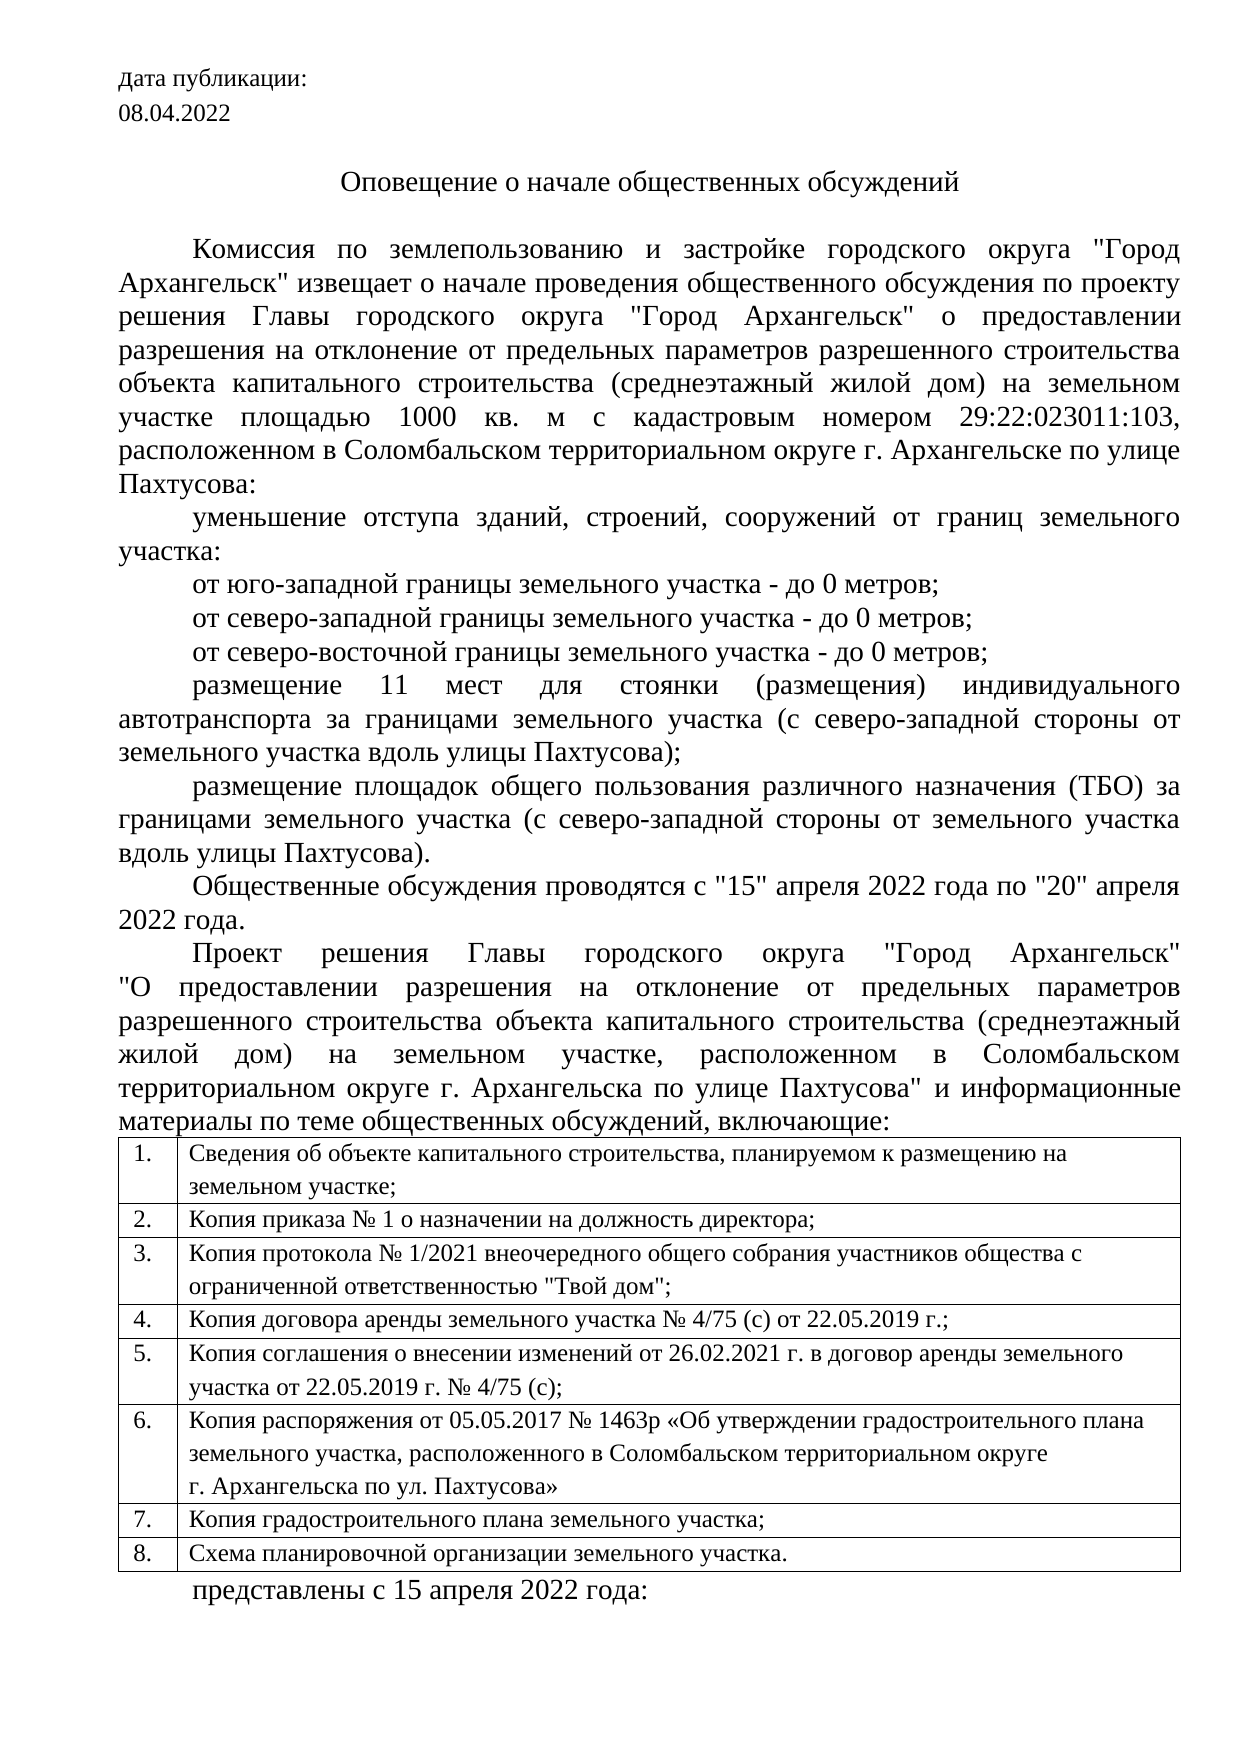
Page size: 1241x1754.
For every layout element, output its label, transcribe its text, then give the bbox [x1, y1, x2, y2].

table_header Сведения об объекте капитального строительства, планируемом к размещению на земельном участке; [178, 1138, 1180, 1203]
table_cell Копия протокола № 1/2021 внеочередного общего собрания участников общества с ограниченной ответственностью "Твой дом"; [178, 1238, 1180, 1303]
table_cell 2. [119, 1204, 177, 1237]
table_cell 8. [119, 1538, 177, 1571]
text от северо-западной границы земельного участка - до 0 метров; [118, 600, 1181, 634]
table_cell Копия приказа № 1 о назначении на должность директора; [178, 1204, 1180, 1237]
text размещение 11 мест для стоянки (размещения) индивидуального автотранспорта за границами земельного участка (с северо-западной стороны от земельного участка вдоль улицы Пахтусова); [118, 667, 1181, 768]
table_cell Схема планировочной организации земельного участка. [178, 1538, 1180, 1571]
text от северо-восточной границы земельного участка - до 0 метров; [118, 634, 1181, 667]
table_cell 5. [119, 1339, 177, 1404]
table_cell 6. [119, 1405, 177, 1503]
text размещение площадок общего пользования различного назначения (ТБО) за границами земельного участка (с северо-западной стороны от земельного участка вдоль улицы Пахтусова). [118, 768, 1181, 868]
table_cell 7. [119, 1504, 177, 1537]
table_cell 3. [119, 1238, 177, 1303]
text дата публикации: [118, 59, 1181, 93]
text Общественные обсуждения проводятся с "15" апреля 2022 года по "20" апреля 2022 года. [118, 868, 1181, 936]
table_header 1. [119, 1138, 177, 1203]
text Оповещение о начале общественных обсуждений [118, 164, 1181, 198]
text Комиссия по землепользованию и застройке городского округа "Город Архангельск" извещает о начале проведения общественного обсуждения по проекту решения Главы городского округа "Город Архангельск" о предоставлении разрешения на отклонение от предельных параметров разрешенного строительства объекта капитального строительства (среднеэтажный жилой дом) на земельном участке площадью 1000 кв. м с кадастровым номером 29:22:023011:103, расположенном в Соломбальском территориальном округе г. Архангельске по улице Пахтусова: [118, 231, 1181, 499]
table_cell 4. [119, 1305, 177, 1337]
text 08.04.2022 [118, 98, 1181, 126]
text уменьшение отступа зданий, строений, сооружений от границ земельного участка: [118, 499, 1181, 567]
text представлены с 15 апреля 2022 года: [118, 1572, 1181, 1606]
text Проект решения Главы городского округа "Город Архангельск" "О предоставлении разрешения на отклонение от предельных параметров разрешенного строительства объекта капитального строительства (среднеэтажный жилой дом) на земельном участке, расположенном в Соломбальском территориальном округе г. Архангельска по улице Пахтусова" и информационные материалы по теме общественных обсуждений, включающие: [118, 936, 1181, 1137]
table_cell Копия градостроительного плана земельного участка; [178, 1504, 1180, 1537]
text от юго-западной границы земельного участка - до 0 метров; [118, 567, 1181, 600]
table_cell Копия соглашения о внесении изменений от 26.02.2021 г. в договор аренды земельного участка от 22.05.2019 г. № 4/75 (с); [178, 1339, 1180, 1404]
table_cell Копия распоряжения от 05.05.2017 № 1463р «Об утверждении градостроительного плана земельного участка, расположенного в Соломбальском территориальном округе г. Архангельска по ул. Пахтусова» [178, 1405, 1180, 1503]
table_cell Копия договора аренды земельного участка № 4/75 (с) от 22.05.2019 г.; [178, 1305, 1180, 1337]
